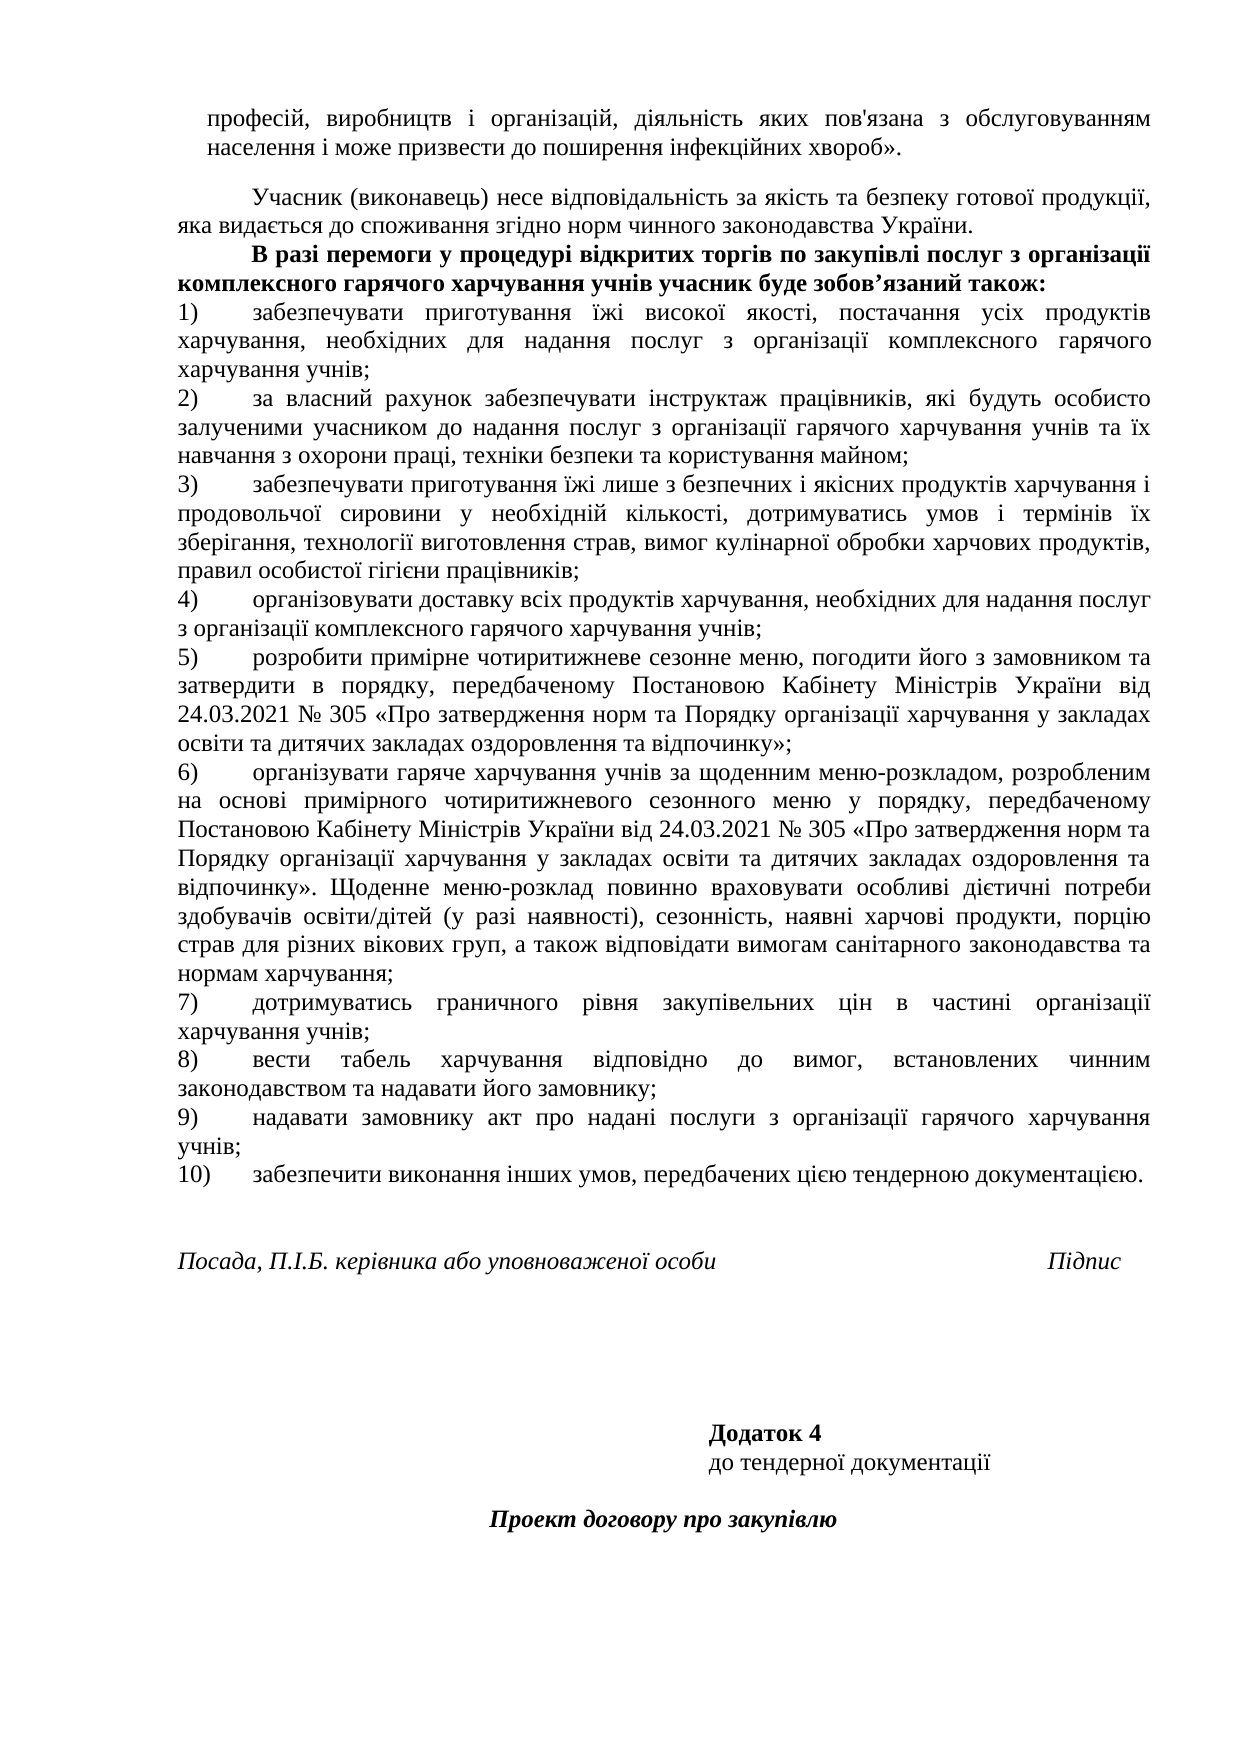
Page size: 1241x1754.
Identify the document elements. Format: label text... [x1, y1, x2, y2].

text Додаток 4 [709, 1418, 1152, 1447]
text 9) надавати замовнику акт про надані послуги з організації гарячого харчування учнів; [177, 1102, 1152, 1159]
list забезпечити виконання інших умов, передбачених цією тендерною документацією. [177, 1159, 1152, 1188]
text Учасник (виконавець) несе відповідальність за якість та безпеку готової продукції, яка видається до споживання згідно норм чинного законодавства України. [177, 182, 1152, 239]
text Проект договору про закупівлю [177, 1504, 1152, 1533]
list за власний рахунок забезпечувати інструктаж працівників, які будуть особисто залученими учасником до надання послуг з організації гарячого харчування учнів та їх навчання з охорони праці, техніки безпеки та користування майном; [177, 383, 1152, 469]
text до тендерної документації [709, 1447, 1152, 1476]
list забезпечувати приготування їжі лише з безпечних і якісних продуктів харчування і продовольчої сировини у необхідній кількості, дотримуватись умов і термінів їх зберігання, технології виготовлення страв, вимог кулінарної обробки харчових продуктів, правил особистої гігієни працівників; [177, 469, 1152, 584]
list організовувати доставку всіх продуктів харчування, необхідних для надання послуг з організації комплексного гарячого харчування учнів; [177, 584, 1152, 642]
list забезпечувати приготування їжі високої якості, постачання усіх продуктів харчування, необхідних для надання послуг з організації комплексного гарячого харчування учнів; [177, 297, 1152, 383]
text 6) організувати гаряче харчування учнів за щоденним меню-розкладом, розробленим на основі примірного чотиритижневого сезонного меню у порядку, передбаченому Постановою Кабінету Міністрів України від 24.03.2021 № 305 «Про затвердження норм та Порядку організації харчування у закладах освіти та дитячих закладах оздоровлення та відпочинку». Щоденне меню-розклад повинно враховувати особливі дієтичні потреби здобувачів освіти/дітей (у разі наявності), сезонність, наявні харчові продукти, порцію страв для різних вікових груп, а також відповідати вимогам санітарного законодавства та нормам харчування; [177, 757, 1152, 987]
text В разі перемоги у процедурі відкритих торгів по закупівлі послуг з організації комплексного гарячого харчування учнів учасник буде зобов’язаний також: [177, 239, 1152, 297]
text Посада, П.І.Б. керівника або уповноваженої особи Підпис [177, 1246, 1152, 1274]
text 7) дотримуватись граничного рівня закупівельних цін в частині організації харчування учнів; [177, 987, 1152, 1044]
text 8) вести табель харчування відповідно до вимог, встановлених чинним законодавством та надавати його замовнику; [177, 1044, 1152, 1102]
text 5) розробити примірне чотиритижневе сезонне меню, погодити його з замовником та затвердити в порядку, передбаченому Постановою Кабінету Міністрів України від 24.03.2021 № 305 «Про затвердження норм та Порядку організації харчування у закладах освіти та дитячих закладах оздоровлення та відпочинку»; [177, 642, 1152, 757]
